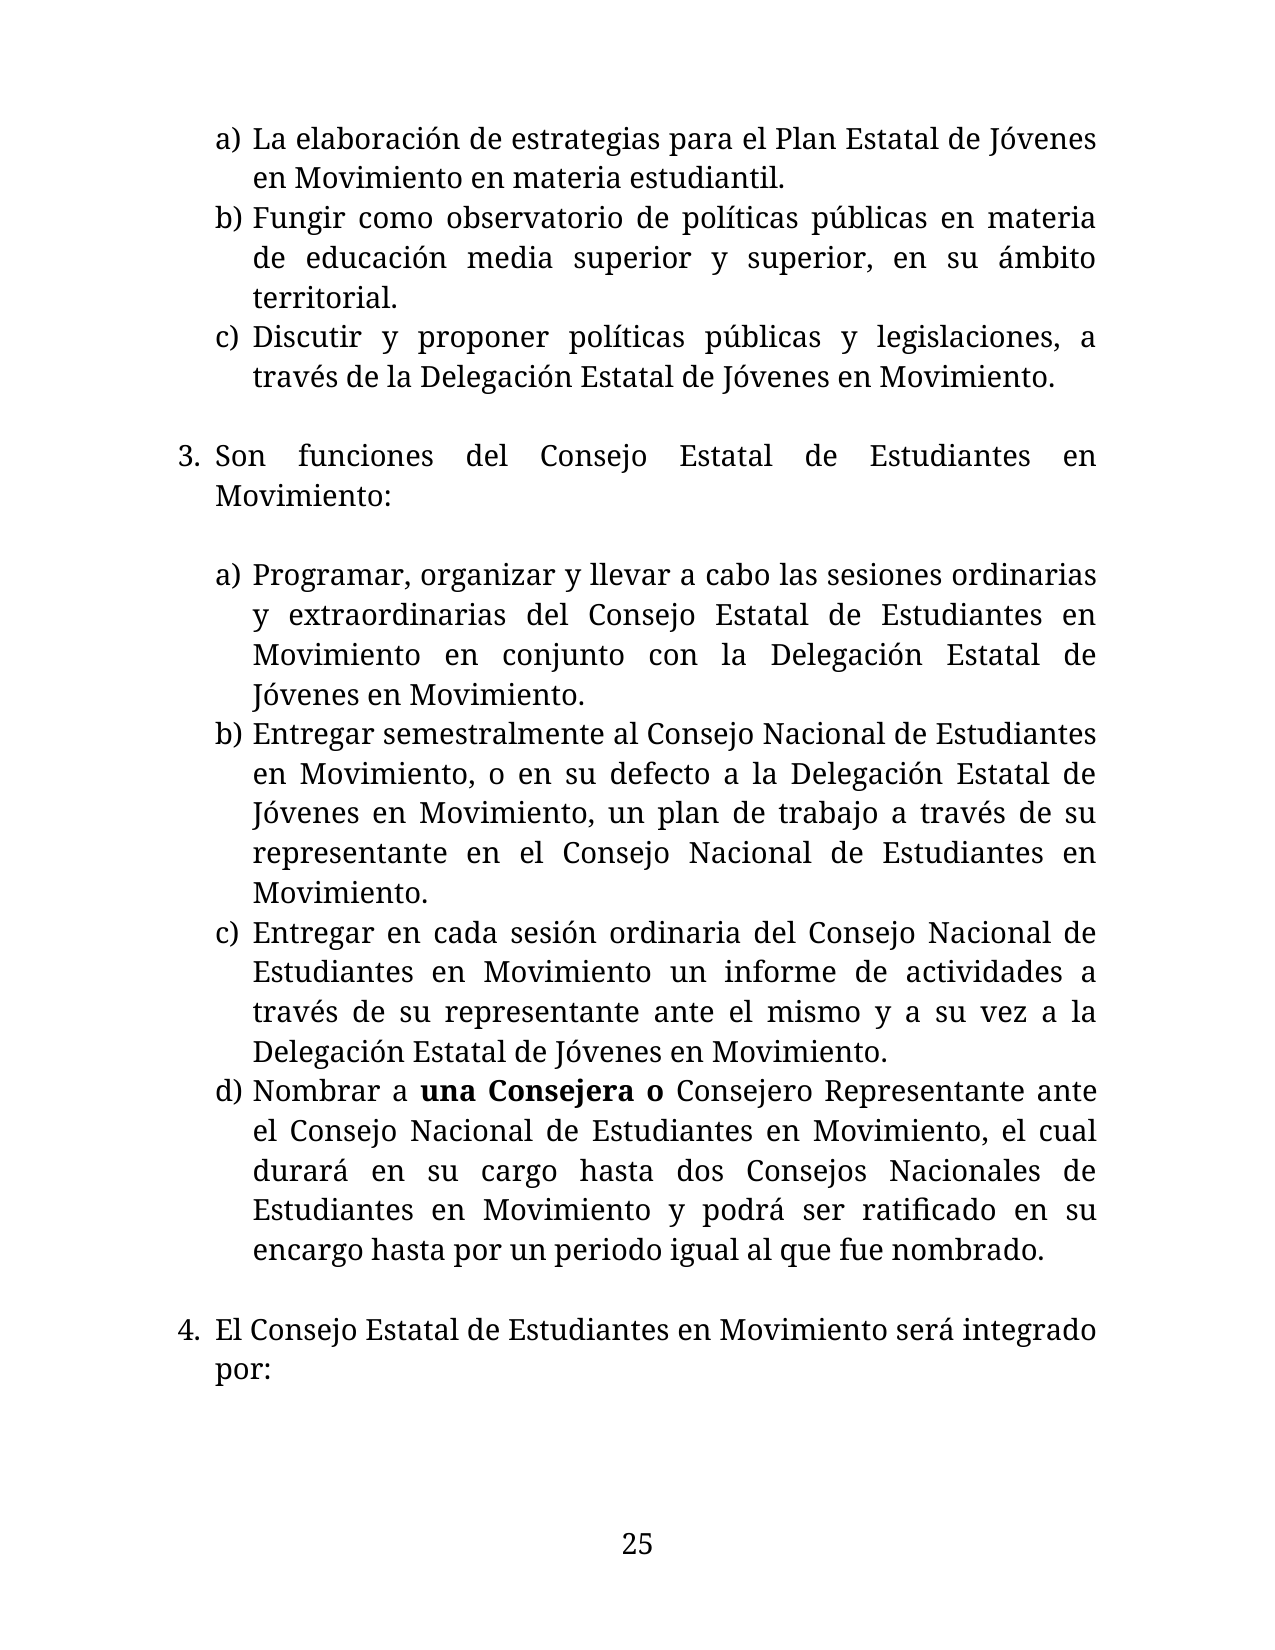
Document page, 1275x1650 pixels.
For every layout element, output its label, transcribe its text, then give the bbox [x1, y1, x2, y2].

list Discutir y proponer políticas públicas y legislaciones, a través de la Delegación Estatal de Jóvenes en Movimiento. [215, 317, 1098, 396]
list El Consejo Estatal de Estudiantes en Movimiento será integrado por: [177, 1309, 1098, 1388]
list La elaboración de estrategias para el Plan Estatal de Jóvenes en Movimiento en materia estudiantil. [215, 118, 1098, 197]
list Entregar en cada sesión ordinaria del Consejo Nacional de Estudiantes en Movimiento un informe de actividades a través de su representante ante el mismo y a su vez a la Delegación Estatal de Jóvenes en Movimiento. [215, 912, 1098, 1071]
list Programar, organizar y llevar a cabo las sesiones ordinarias y extraordinarias del Consejo Estatal de Estudiantes en Movimiento en conjunto con la Delegación Estatal de Jóvenes en Movimiento. [215, 555, 1098, 713]
list Son funciones del Consejo Estatal de Estudiantes en Movimiento: [177, 436, 1098, 515]
list Entregar semestralmente al Consejo Nacional de Estudiantes en Movimiento, o en su defecto a la Delegación Estatal de Jóvenes en Movimiento, un plan de trabajo a través de su representante en el Consejo Nacional de Estudiantes en Movimiento. [215, 713, 1098, 912]
list Nombrar a una Consejera o Consejero Representante ante el Consejo Nacional de Estudiantes en Movimiento, el cual durará en su cargo hasta dos Consejos Nacionales de Estudiantes en Movimiento y podrá ser ratificado en su encargo hasta por un periodo igual al que fue nombrado. [215, 1071, 1098, 1269]
list Fungir como observatorio de políticas públicas en materia de educación media superior y superior, en su ámbito territorial. [215, 197, 1098, 317]
